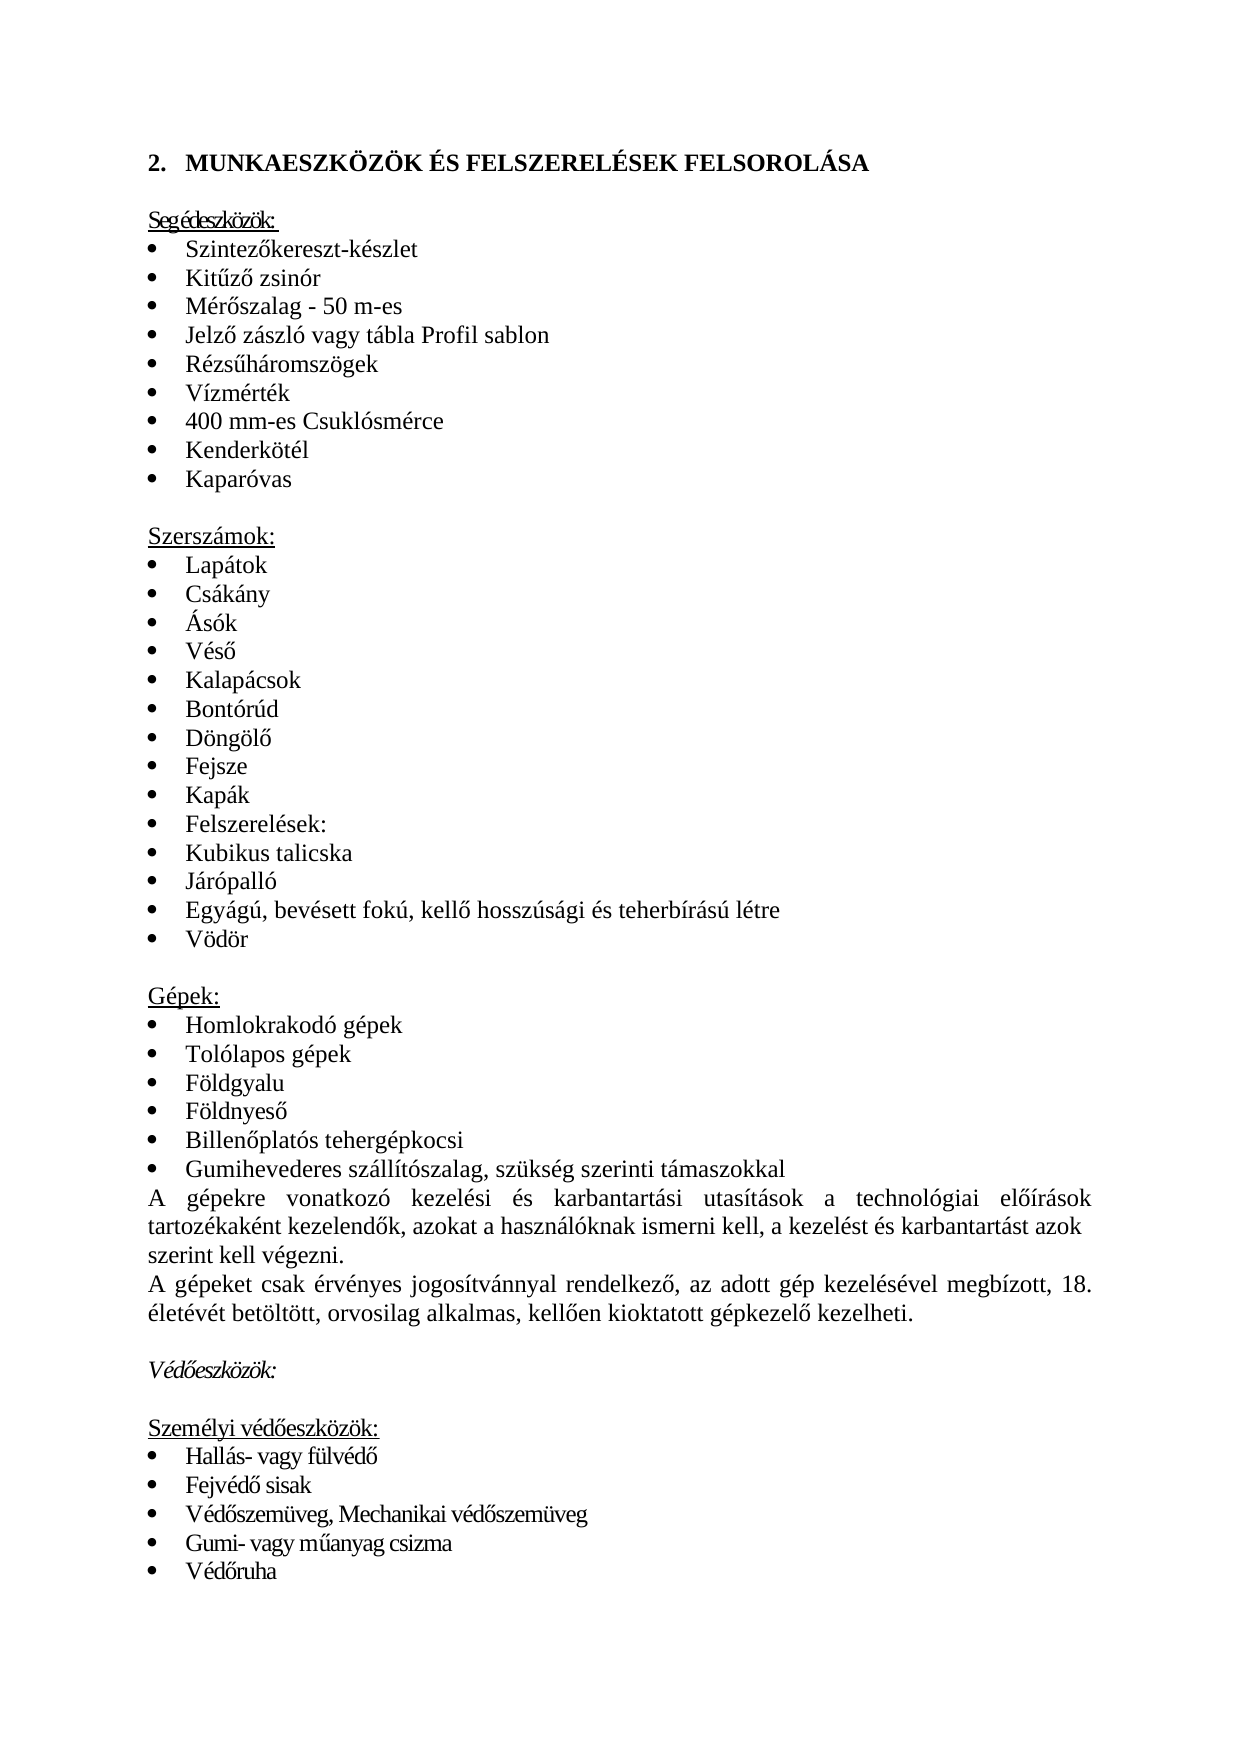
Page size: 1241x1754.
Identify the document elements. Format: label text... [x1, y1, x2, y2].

list Fejvédő sisak [148, 1470, 1092, 1499]
list Hallás- vagy fülvédő [148, 1441, 1092, 1470]
text Személyi védőeszközök: [148, 1413, 1092, 1441]
list Fejsze [148, 751, 1092, 780]
text A gépekre vonatkozó kezelési és karbantartási utasítások a technológiai előírások tartozékaként kezelendők, azokat a használóknak ismerni kell, a kezelést és karbantartást azok [148, 1183, 1092, 1240]
list Kapák [148, 780, 1092, 809]
text Gépek: [148, 981, 1092, 1010]
list Egyágú, bevésett fokú, kellő hosszúsági és teherbírású létre [148, 895, 1092, 924]
list Kubikus talicska [148, 838, 1092, 866]
list Véső [148, 636, 1092, 665]
list Döngölő [148, 723, 1092, 751]
list Vízmérték [148, 378, 1092, 406]
text szerint kell végezni. [148, 1240, 1092, 1269]
list Vödör [148, 924, 1092, 953]
list Kaparóvas [148, 464, 1092, 493]
text Szerszámok: [148, 521, 1092, 550]
list Járópalló [148, 866, 1092, 895]
list Védőszemüveg, Mechanikai védőszemüveg [148, 1499, 1092, 1528]
text Védőeszközök: [148, 1355, 1092, 1384]
list Védőruha [148, 1556, 1092, 1585]
list Lapátok [148, 550, 1092, 579]
list Kitűző zsinór [148, 263, 1092, 291]
list Földnyeső [148, 1096, 1092, 1125]
list Gumihevederes szállítószalag, szükség szerinti támaszokkal [148, 1154, 1092, 1183]
list Felszerelések: [148, 809, 1092, 838]
list Jelző zászló vagy tábla Profil sablon [148, 320, 1092, 349]
list Ásók [148, 608, 1092, 636]
list Földgyalu [148, 1068, 1092, 1096]
list Kenderkötél [148, 435, 1092, 464]
list Tolólapos gépek [148, 1039, 1092, 1068]
list MUNKAESZKÖZÖK ÉS FELSZERELÉSEK FELSOROLÁSA [148, 148, 1092, 176]
text A gépeket csak érvényes jogosítvánnyal rendelkező, az adott gép kezelésével megbízott, 18. életévét betöltött, orvosilag alkalmas, kellően kioktatott gépkezelő kezelheti. [148, 1269, 1092, 1326]
list Gumi- vagy műanyag csizma [148, 1528, 1092, 1556]
text Segédeszközök: [148, 205, 1092, 234]
list Szintezőkereszt-készlet [148, 234, 1092, 263]
list Mérőszalag - 50 m-es [148, 291, 1092, 320]
list Csákány [148, 579, 1092, 608]
list Rézsűháromszögek [148, 349, 1092, 378]
list Billenőplatós tehergépkocsi [148, 1125, 1092, 1154]
list Bontórúd [148, 694, 1092, 723]
list 400 mm-es Csuklósmérce [148, 406, 1092, 435]
list Homlokrakodó gépek [148, 1010, 1092, 1039]
list Kalapácsok [148, 665, 1092, 694]
